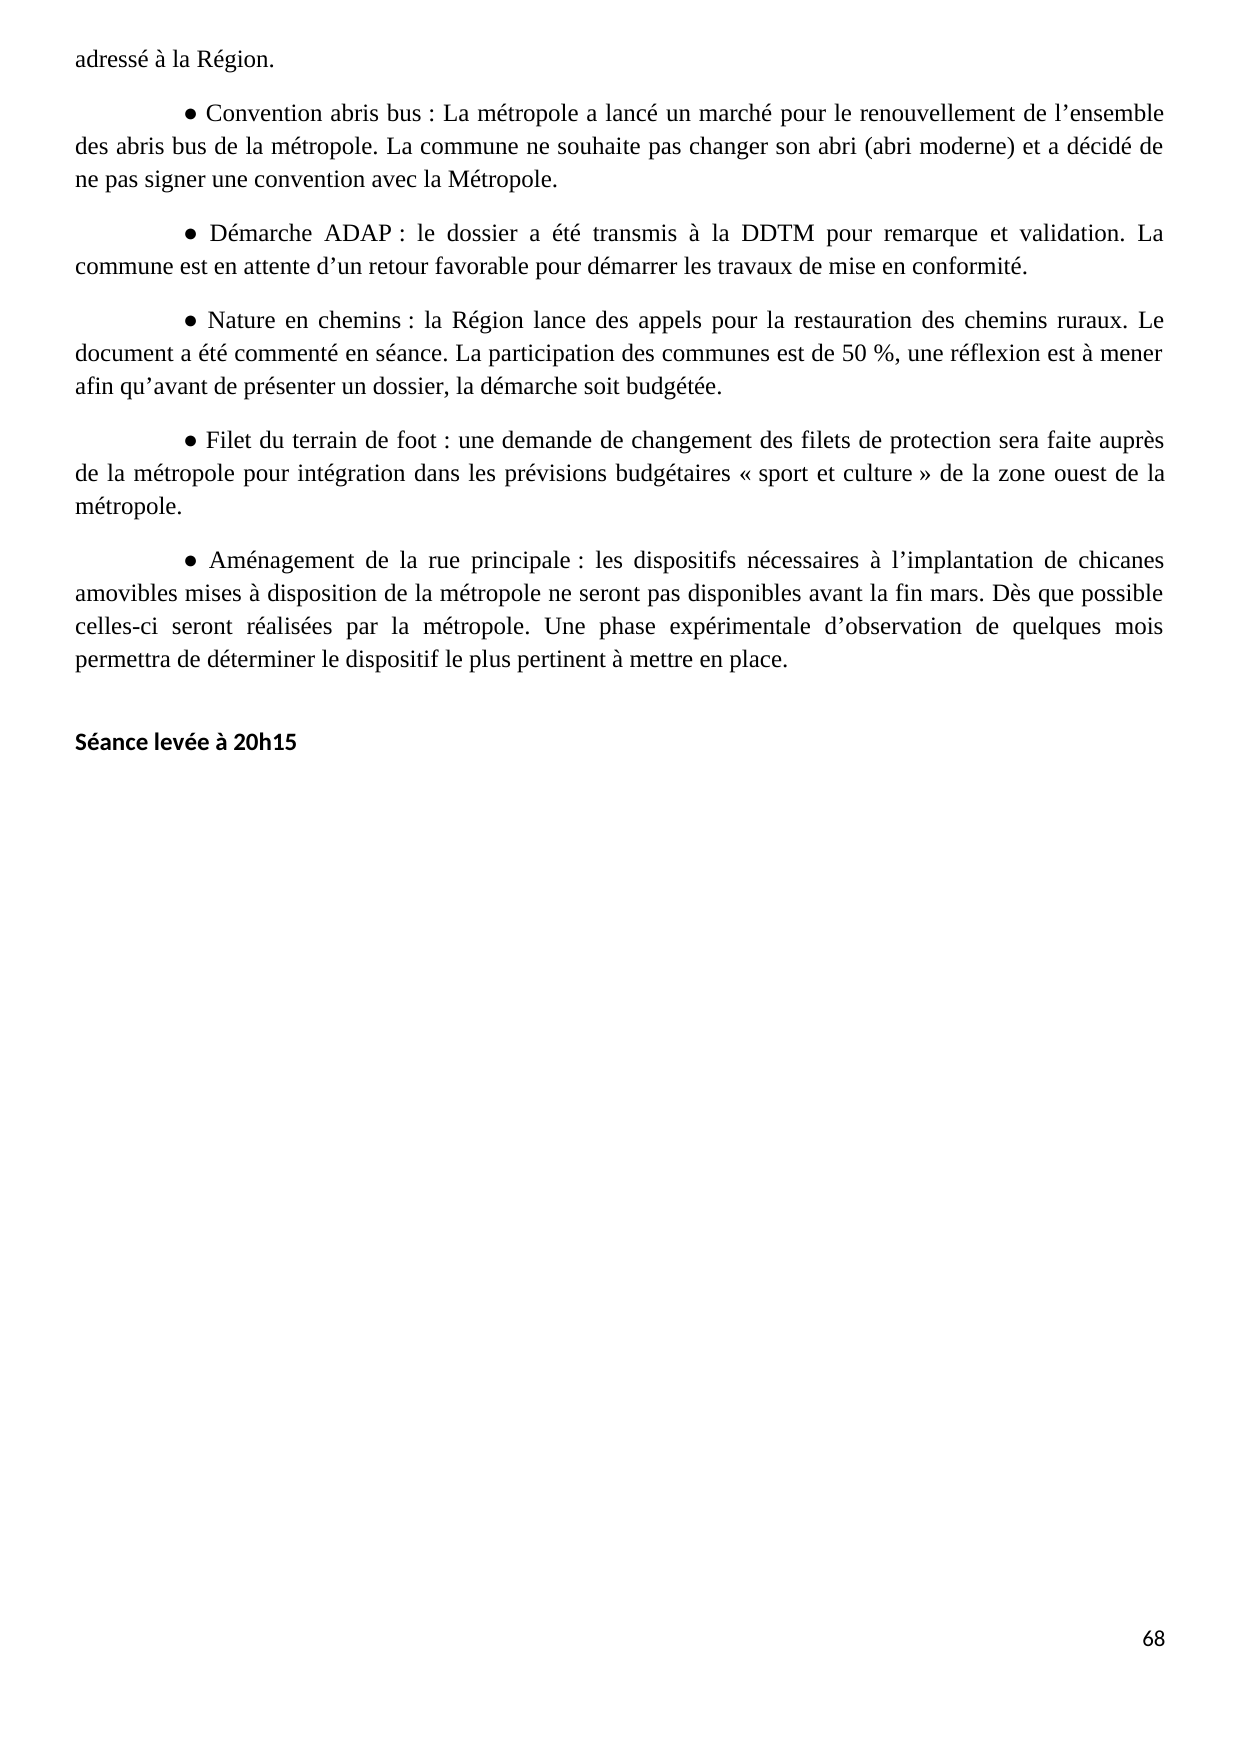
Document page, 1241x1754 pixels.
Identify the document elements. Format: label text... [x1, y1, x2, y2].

text ● Démarche ADAP : le dossier a été transmis à la DDTM pour remarque et validation. La commune est en attente d’un retour favorable pour démarrer les travaux de mise en conformité. [75, 218, 1165, 280]
text Séance levée à 20h15 [75, 726, 1165, 756]
text ● Nature en chemins : la Région lance des appels pour la restauration des chemins ruraux. Le document a été commenté en séance. La participation des communes est de 50 %, une réflexion est à mener afin qu’avant de présenter un dossier, la démarche soit budgétée. [75, 305, 1165, 400]
text ● Convention abris bus : La métropole a lancé un marché pour le renouvellement de l’ensemble des abris bus de la métropole. La commune ne souhaite pas changer son abri (abri moderne) et a décidé de ne pas signer une convention avec la Métropole. [75, 98, 1165, 193]
text ● Filet du terrain de foot : une demande de changement des filets de protection sera faite auprès de la métropole pour intégration dans les prévisions budgétaires « sport et culture » de la zone ouest de la métropole. [75, 425, 1165, 520]
text ● Aménagement de la rue principale : les dispositifs nécessaires à l’implantation de chicanes amovibles mises à disposition de la métropole ne seront pas disponibles avant la fin mars. Dès que possible celles-ci seront réalisées par la métropole. Une phase expérimentale d’observation de quelques mois permettra de déterminer le dispositif le plus pertinent à mettre en place. [75, 545, 1165, 673]
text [75, 44, 1165, 73]
